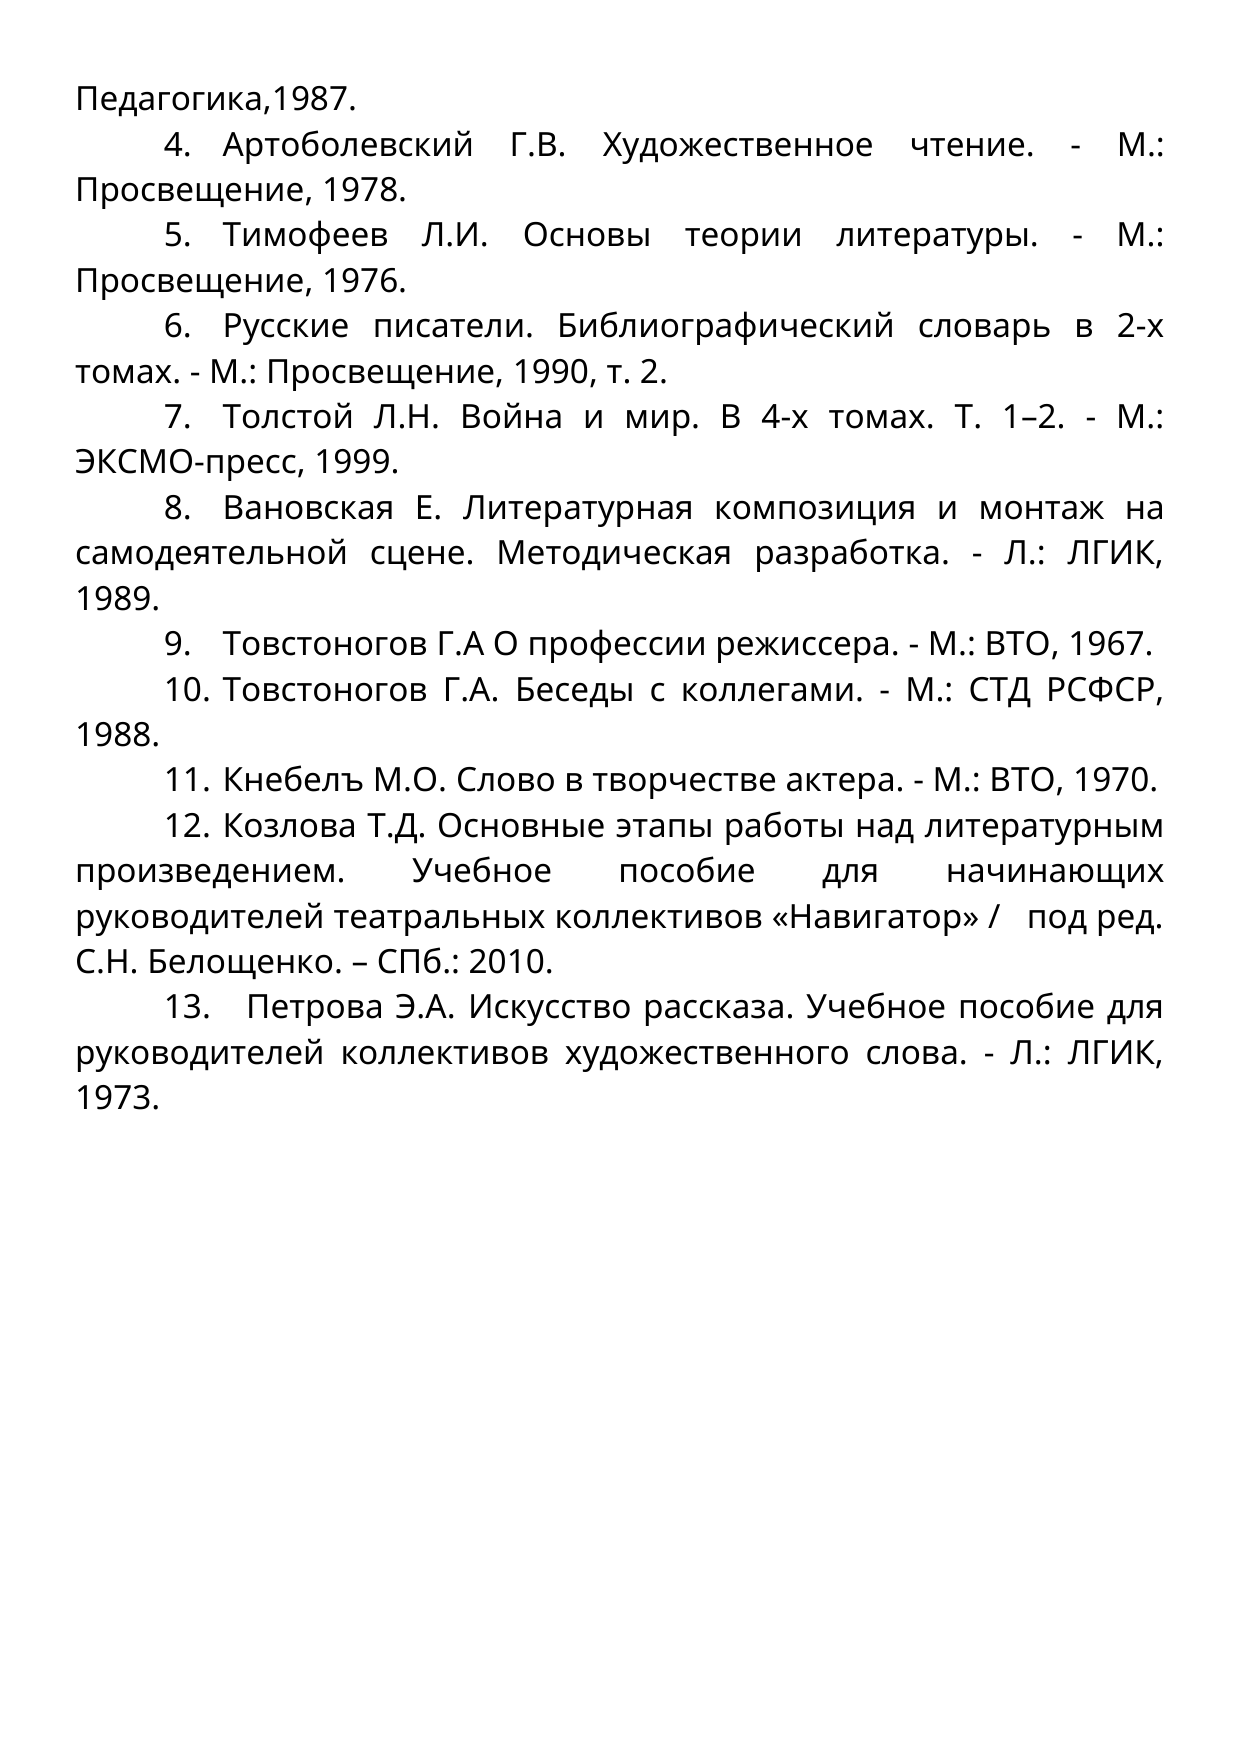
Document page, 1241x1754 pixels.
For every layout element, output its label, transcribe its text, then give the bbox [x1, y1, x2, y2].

list Кнебелъ М.О. Слово в творчестве актера. - М.: ВТО, 1970. [75, 756, 1165, 802]
list Петрова Э.А. Искусство рассказа. Учебное пособие для руководителей коллективов художественного слова. - Л.: ЛГИК, 1973. [75, 983, 1165, 1119]
list Козлова Т.Д. Основные этапы работы над литературным произведением. Учебное пособие для начинающих руководителей театральных коллективов «Навигатор» / под ред. С.Н. Белощенко. – СПб.: 2010. [75, 802, 1165, 983]
list Толстой Л.Н. Война и мир. В 4-х томах. Т. 1–2. - М.: ЭКСМО-пресс, 1999. [75, 393, 1165, 484]
list Товстоногов Г.А. Беседы с коллегами. - М.: СТД РСФСР, 1988. [75, 665, 1165, 756]
list Артоболевский Г.В. Художественное чтение. - М.: Просвещение, 1978. [75, 120, 1165, 211]
list Товстоногов Г.А О профессии режиссера. - М.: ВТО, 1967. [75, 620, 1165, 665]
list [75, 75, 1165, 120]
list Вановская Е. Литературная композиция и монтаж на самодеятельной сцене. Методическая разработка. - Л.: ЛГИК, 1989. [75, 484, 1165, 620]
list Русские писатели. Библиографический словарь в 2-х томах. - М.: Просвещение, 1990, т. 2. [75, 302, 1165, 393]
list Тимофеев Л.И. Основы теории литературы. - М.: Просвещение, 1976. [75, 211, 1165, 302]
